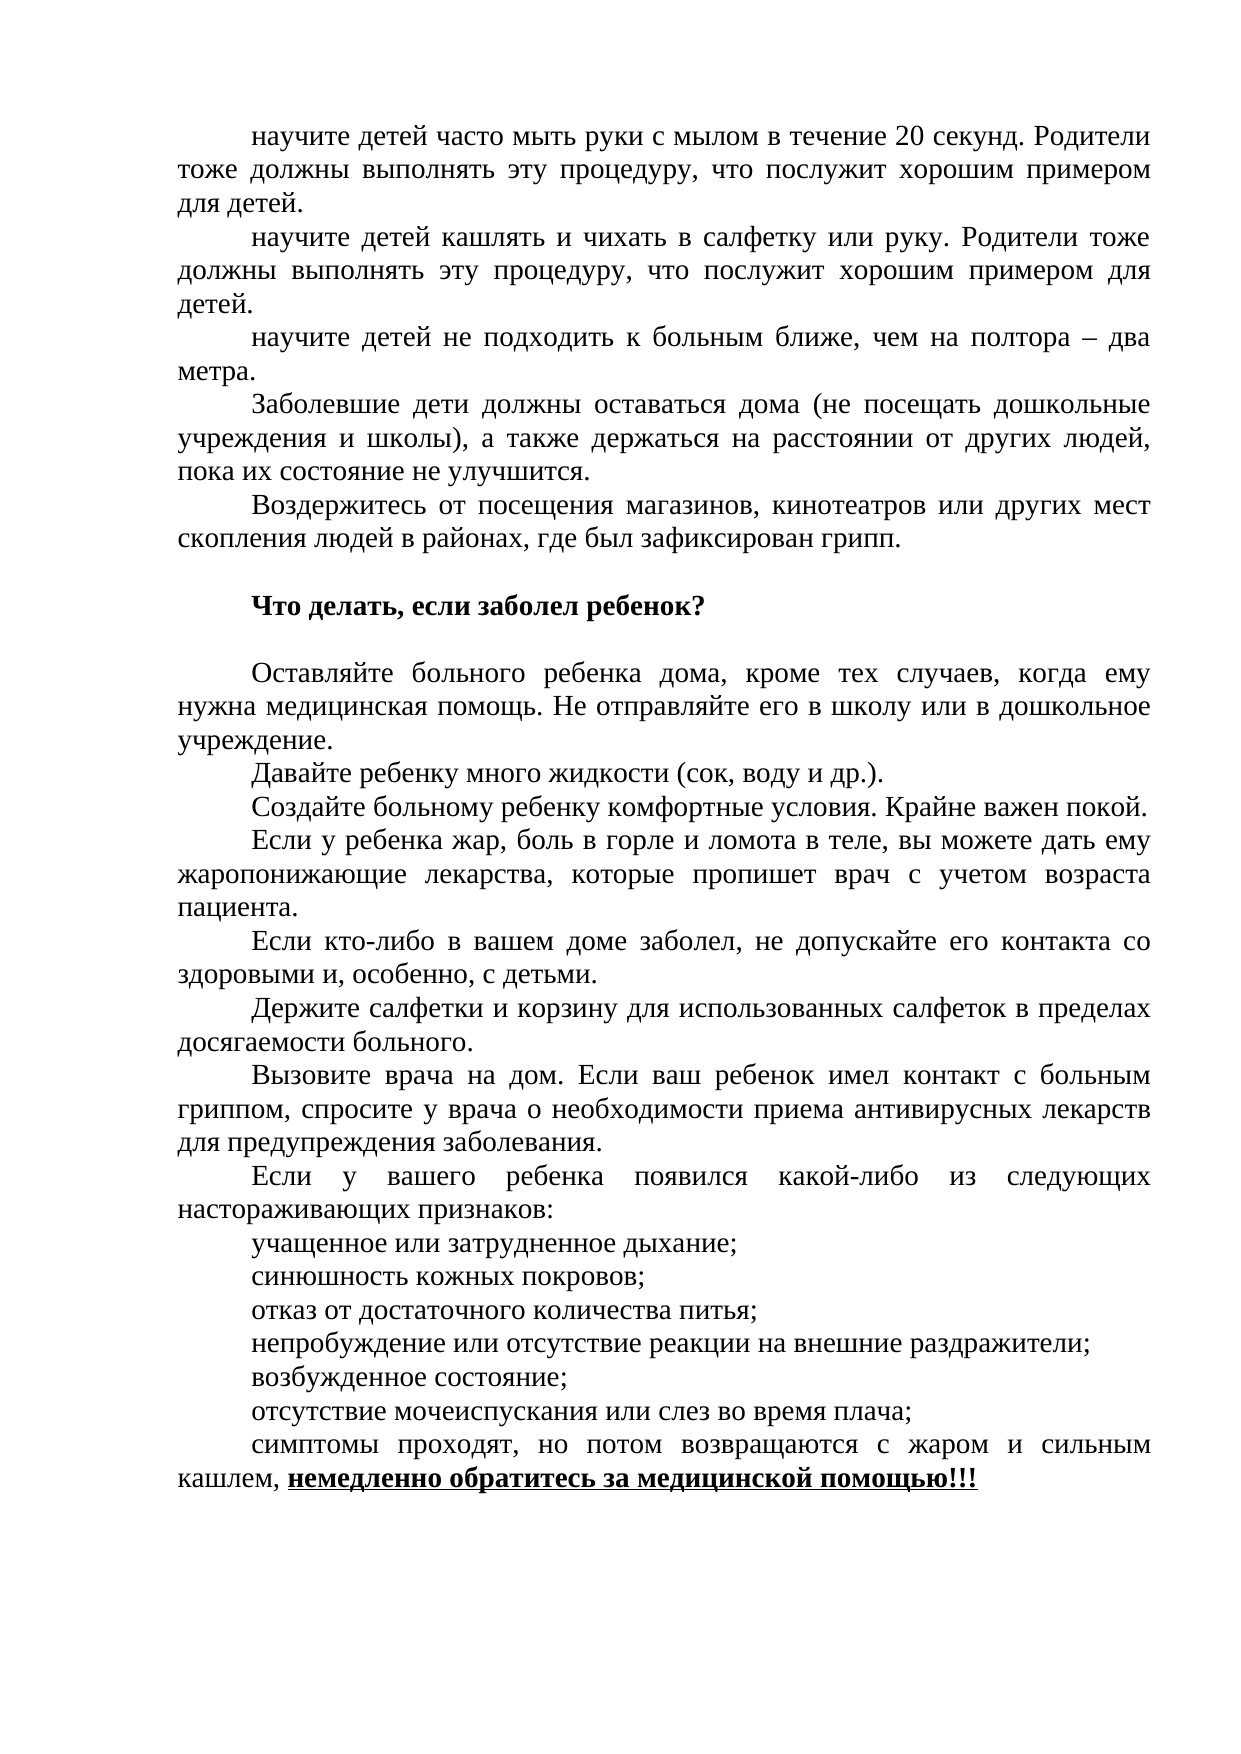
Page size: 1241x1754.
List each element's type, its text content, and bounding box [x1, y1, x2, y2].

text учащенное или затрудненное дыхание; [177, 1225, 1152, 1258]
text непробуждение или отсутствие реакции на внешние раздражители; [177, 1326, 1152, 1359]
text синюшность кожных покровов; [177, 1258, 1152, 1292]
text Держите салфетки и корзину для использованных салфеток в пределах досягаемости больного. [177, 990, 1152, 1057]
text Заболевшие дети должны оставаться дома (не посещать дошкольные учреждения и школы), а также держаться на расстоянии от других людей, пока их состояние не улучшится. [177, 386, 1152, 487]
text Что делать, если заболел ребенок? [177, 588, 1152, 621]
text научите детей часто мыть руки с мылом в течение 20 секунд. Родители тоже должны выполнять эту процедуру, что послужит хорошим примером для детей. [177, 118, 1152, 219]
text возбужденное состояние; [177, 1359, 1152, 1393]
text Создайте больному ребенку комфортные условия. Крайне важен покой. [177, 789, 1152, 822]
text научите детей не подходить к больным ближе, чем на полтора – два метра. [177, 319, 1152, 386]
text Если у ребенка жар, боль в горле и ломота в теле, вы можете дать ему жаропонижающие лекарства, которые пропишет врач с учетом возраста пациента. [177, 822, 1152, 923]
text Оставляйте больного ребенка дома, кроме тех случаев, когда ему нужна медицинская помощь. Не отправляйте его в школу или в дошкольное учреждение. [177, 655, 1152, 755]
text Воздержитесь от посещения магазинов, кинотеатров или других мест скопления людей в районах, где был зафиксирован грипп. [177, 487, 1152, 554]
text Давайте ребенку много жидкости (сок, воду и др.). [177, 755, 1152, 789]
text Если кто-либо в вашем доме заболел, не допускайте его контакта со здоровыми и, особенно, с детьми. [177, 923, 1152, 990]
text отсутствие мочеиспускания или слез во время плача; [177, 1393, 1152, 1426]
text Вызовите врача на дом. Если ваш ребенок имел контакт с больным гриппом, спросите у врача о необходимости приема антивирусных лекарств для предупреждения заболевания. [177, 1057, 1152, 1158]
text отказ от достаточного количества питья; [177, 1292, 1152, 1326]
text Если у вашего ребенка появился какой-либо из следующих настораживающих признаков: [177, 1158, 1152, 1225]
text симптомы проходят, но потом возвращаются с жаром и сильным кашлем, немедленно обратитесь за медицинской помощью!!! [177, 1426, 1152, 1493]
text научите детей кашлять и чихать в салфетку или руку. Родители тоже должны выполнять эту процедуру, что послужит хорошим примером для детей. [177, 219, 1152, 319]
